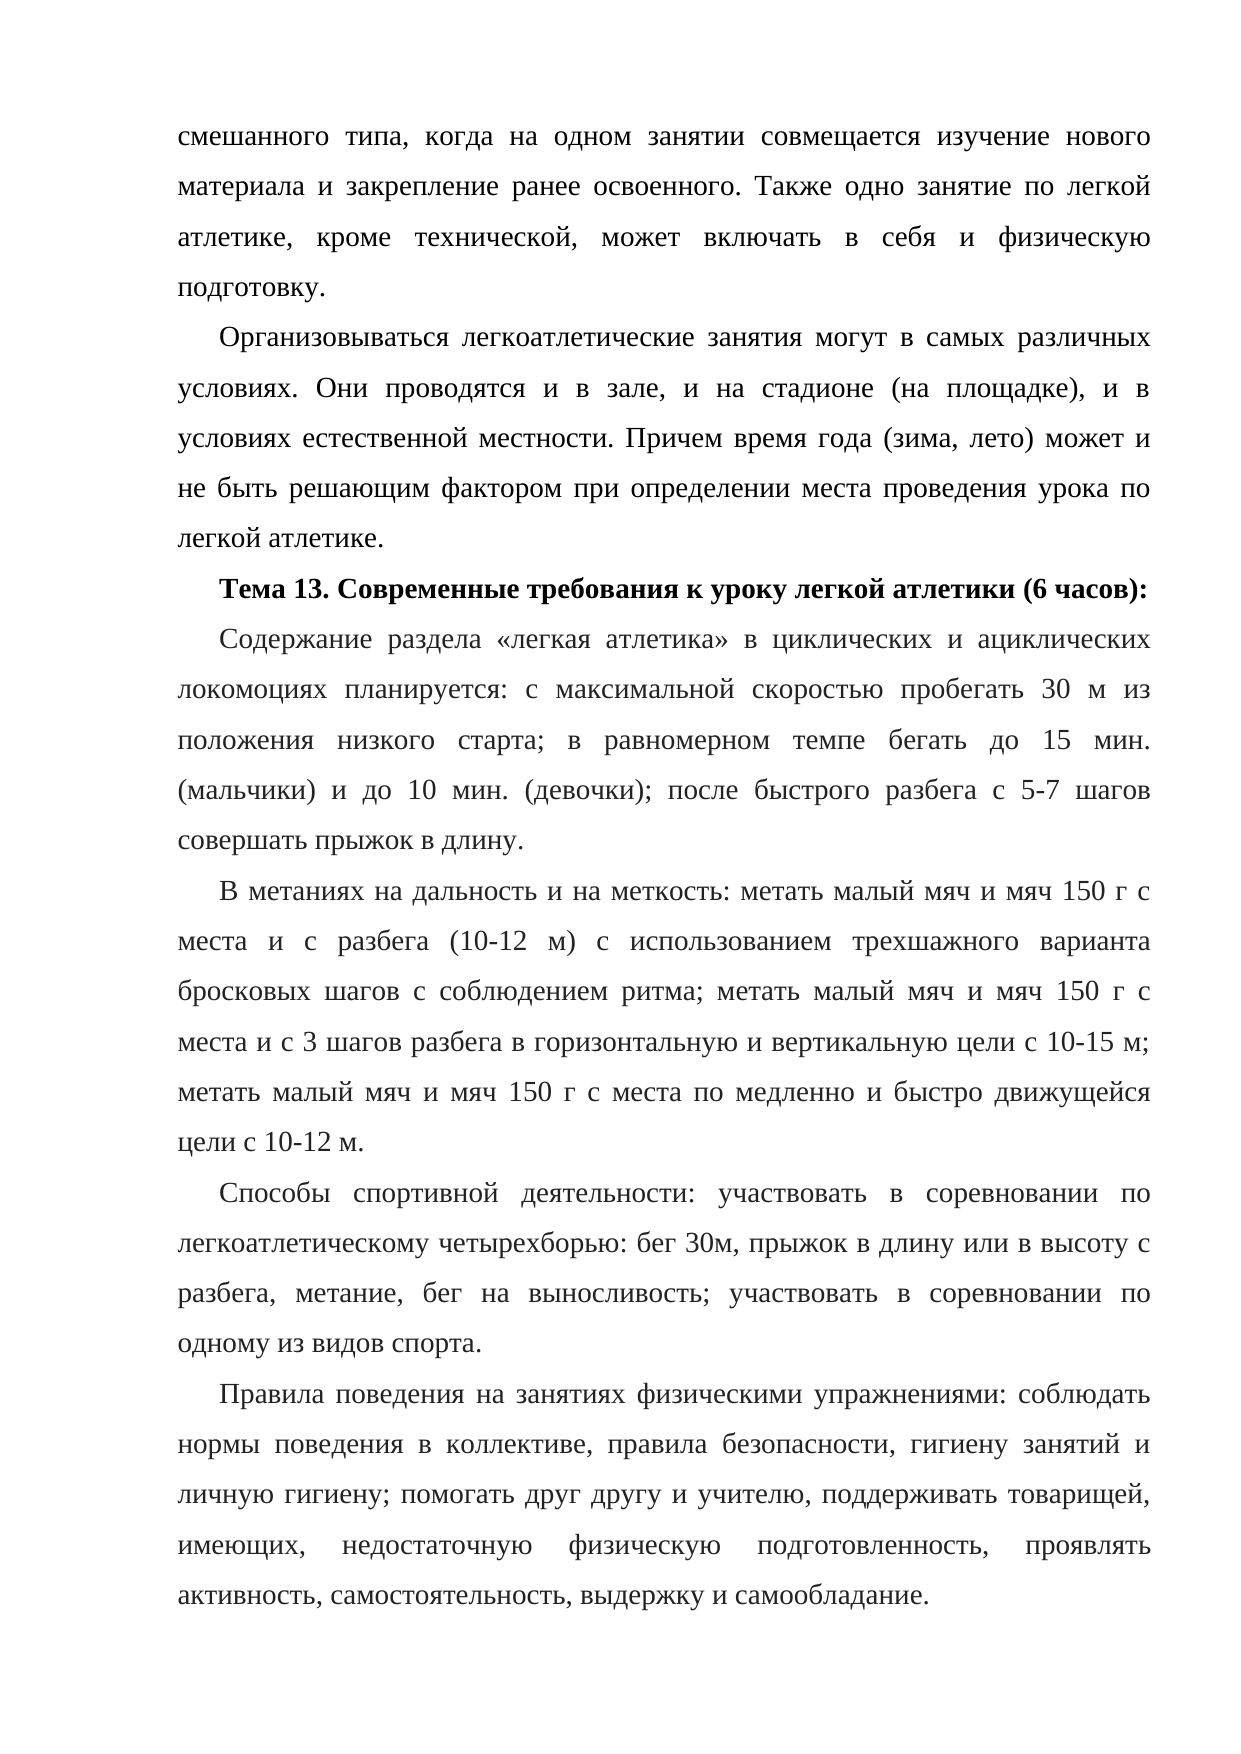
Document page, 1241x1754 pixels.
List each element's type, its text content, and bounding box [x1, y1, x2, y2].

text Тема 13. Современные требования к уроку легкой атлетики (6 часов): [177, 571, 1152, 604]
text Содержание раздела «легкая атлетика» в циклических и ациклических локомоциях планируется: с максимальной скоростью пробегать 30 м из положения низкого старта; в равномерном темпе бегать до 15 мин. (мальчики) и до 10 мин. (девочки); после быстрого разбега с 5-7 шагов совершать прыжок в длину. [177, 621, 1152, 856]
text Способы спортивной деятельности: участвовать в соревновании по легкоатлетическому четырехборью: бег 30м, прыжок в длину или в высоту с разбега, метание, бег на выносливость; участвовать в соревновании по одному из видов спорта. [177, 1175, 1152, 1359]
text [177, 118, 1152, 303]
text Организовываться легкоатлетические занятия могут в самых различных условиях. Они проводятся и в зале, и на стадионе (на площадке), и в условиях естественной местности. Причем время года (зима, лето) может и не быть решающим фактором при определении места проведения урока по легкой атлетике. [177, 319, 1152, 554]
text Правила поведения на занятиях физическими упражнениями: соблюдать нормы поведения в коллективе, правила безопасности, гигиену занятий и личную гигиену; помогать друг другу и учителю, поддерживать товарищей, имеющих, недостаточную физическую подготовленность, проявлять активность, самостоятельность, выдержку и самообладание. [177, 1376, 1152, 1611]
text В метаниях на дальность и на меткость: метать малый мяч и мяч 150 г с места и с разбега (10-12 м) с использованием трехшажного варианта бросковых шагов с соблюдением ритма; метать малый мяч и мяч 150 г с места и с 3 шагов разбега в горизонтальную и вертикальную цели с 10-15 м; метать малый мяч и мяч 150 г с места по медленно и быстро движущейся цели с 10-12 м. [177, 873, 1152, 1158]
